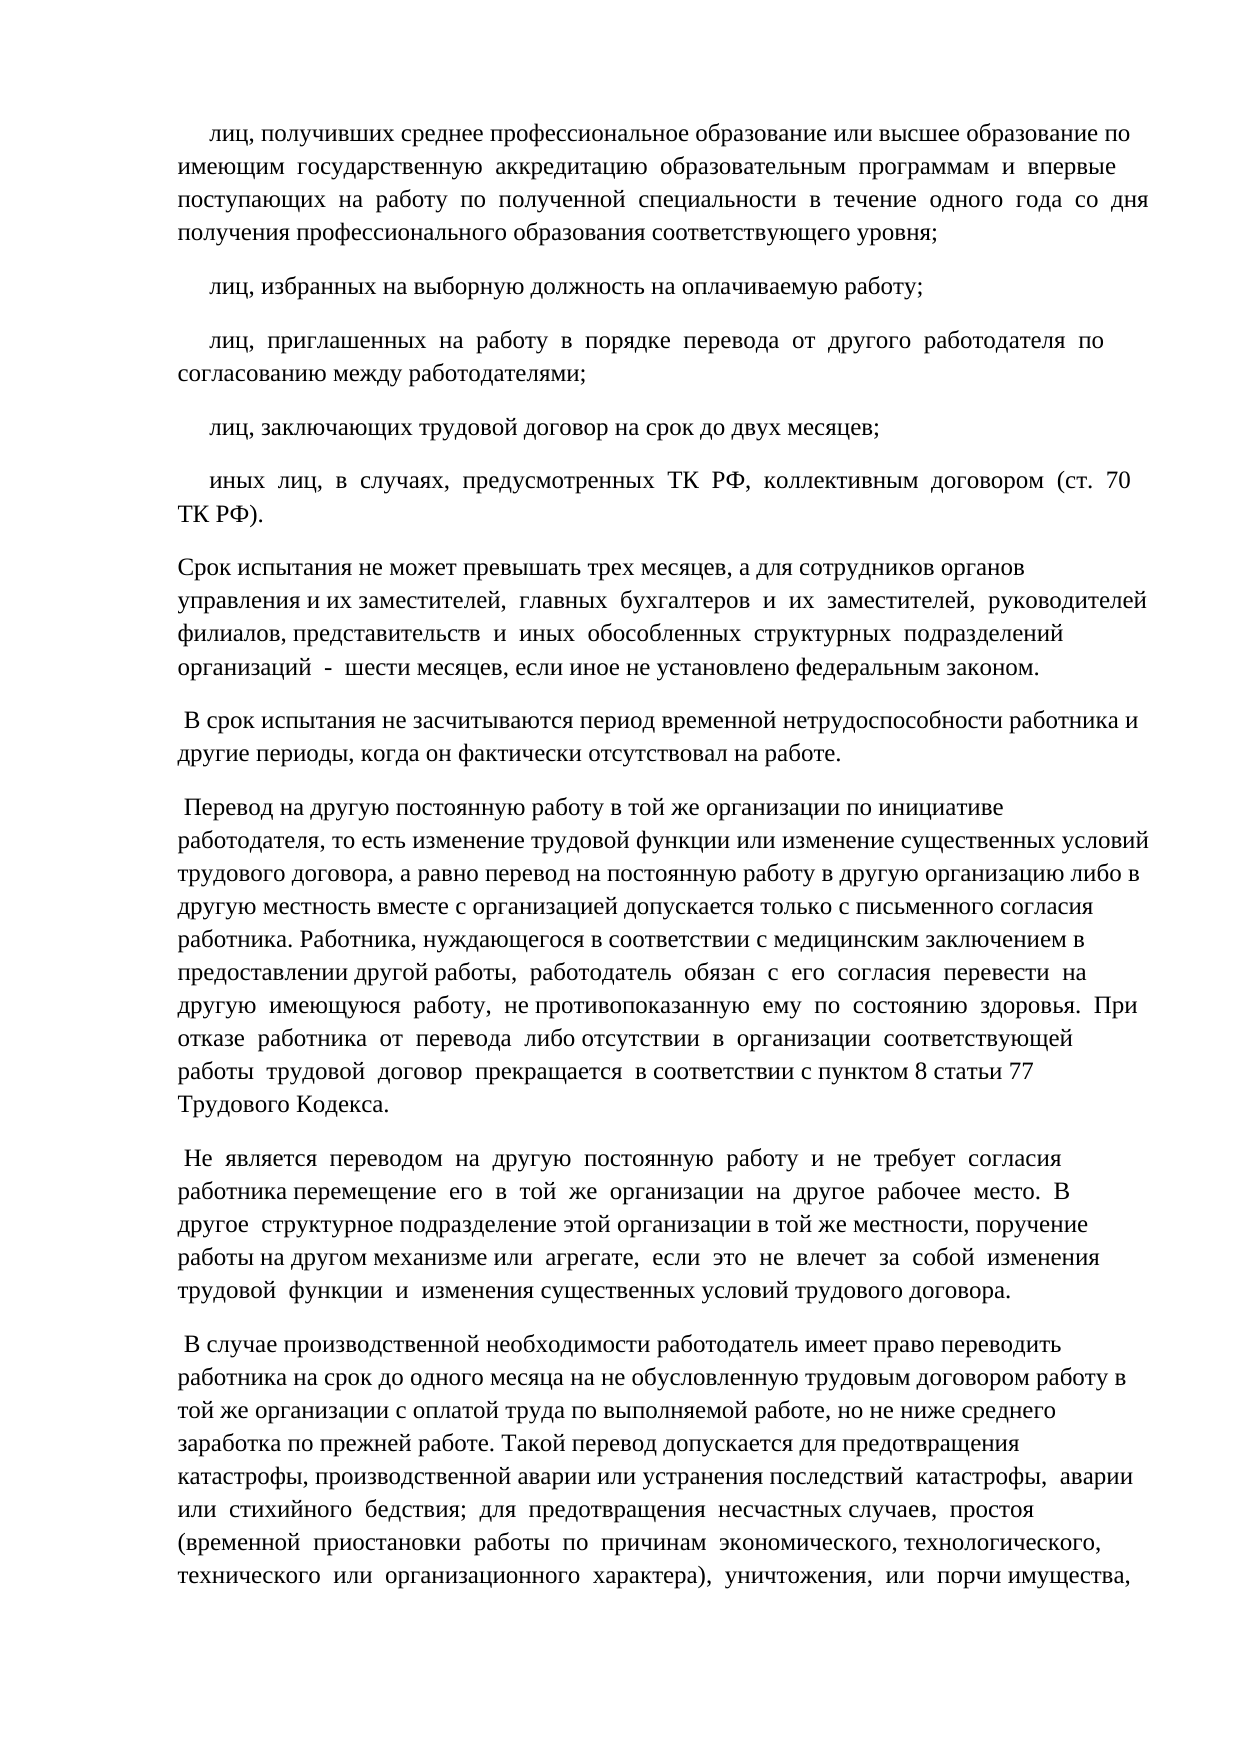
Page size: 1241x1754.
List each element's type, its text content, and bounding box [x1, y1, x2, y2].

text Не является переводом на другую постоянную работу и не требует согласия работника перемещение его в той же организации на другое рабочее место. В другое структурное подразделение этой организации в той же местности, поручение работы на другом механизме или агрегате, если это не влечет за собой изменения трудовой функции и изменения существенных условий трудового договора. [177, 1143, 1152, 1304]
text лиц, избранных на выборную должность на оплачиваемую работу; [177, 271, 1152, 300]
text лиц, получивших среднее профессиональное образование или высшее образование по имеющим государственную аккредитацию образовательным программам и впервые поступающих на работу по полученной специальности в течение одного года со дня получения профессионального образования соответствующего уровня; [177, 118, 1152, 246]
text лиц, приглашенных на работу в порядке перевода от другого работодателя по согласованию между работодателями; [177, 325, 1152, 387]
text иных лиц, в случаях, предусмотренных ТК РФ, коллективным договором (ст. 70 ТК РФ). [177, 466, 1152, 527]
text Перевод на другую постоянную работу в той же организации по инициативе работодателя, то есть изменение трудовой функции или изменение существенных условий трудового договора, а равно перевод на постоянную работу в другую организацию либо в другую местность вместе с организацией допускается только с письменного согласия работника. Работника, нуждающегося в соответствии с медицинским заключением в предоставлении другой работы, работодатель обязан с его согласия перевести на другую имеющуюся работу, не противопоказанную ему по состоянию здоровья. При отказе работника от перевода либо отсутствии в организации соответствующей работы трудовой договор прекращается в соответствии с пунктом 8 статьи 77 Трудового Кодекса. [177, 792, 1152, 1118]
text Срок испытания не может превышать трех месяцев, а для сотрудников органов управления и их заместителей, главных бухгалтеров и их заместителей, руководителей филиалов, представительств и иных обособленных структурных подразделений организаций - шести месяцев, если иное не установлено федеральным законом. [177, 552, 1152, 680]
text В срок испытания не засчитываются период временной нетрудоспособности работника и другие периоды, когда он фактически отсутствовал на работе. [177, 705, 1152, 767]
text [177, 1329, 1152, 1589]
text лиц, заключающих трудовой договор на срок до двух месяцев; [177, 412, 1152, 441]
